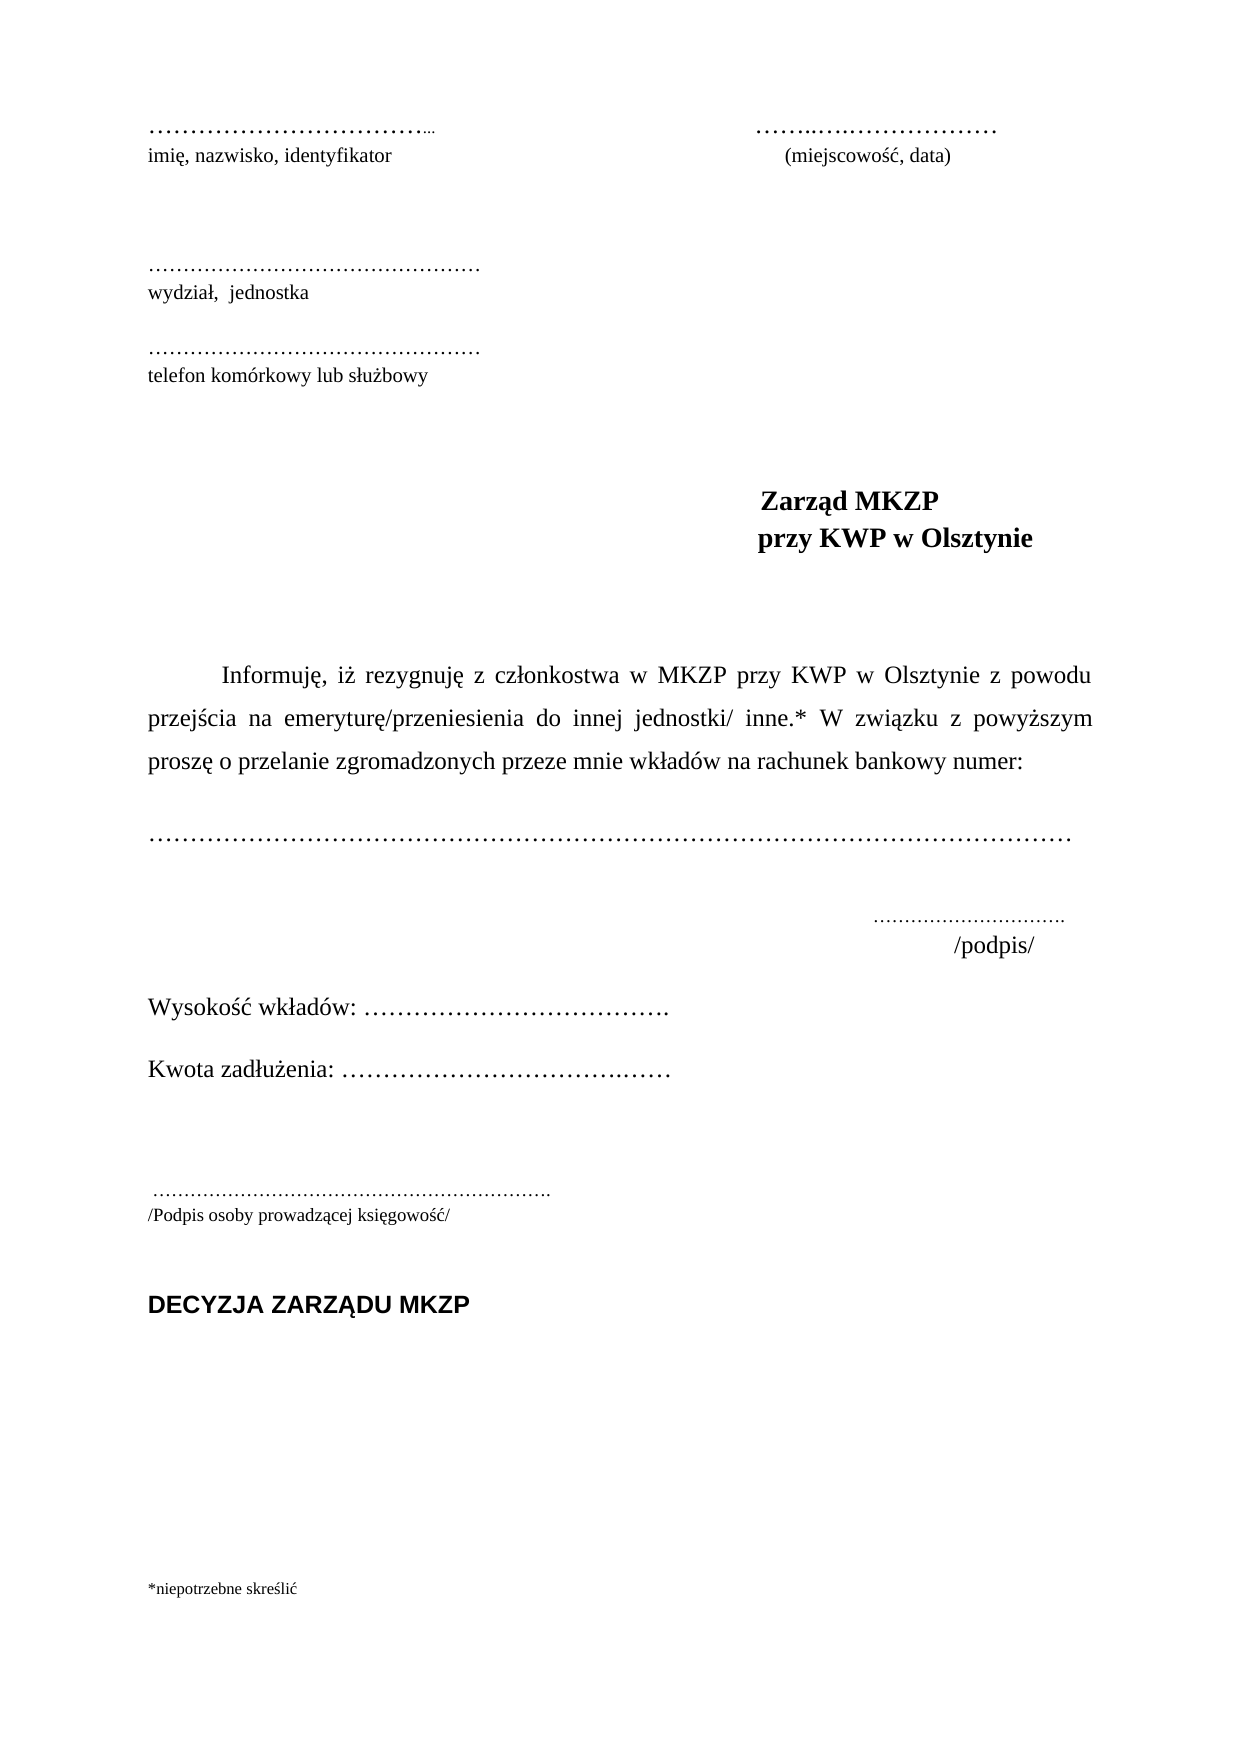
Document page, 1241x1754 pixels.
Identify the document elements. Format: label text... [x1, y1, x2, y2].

text …………………………. [148, 905, 1093, 927]
text imię, nazwisko, identyfikator (miejscowość, data) [148, 143, 1093, 167]
text ………………………………………… [148, 335, 1093, 359]
text /Podpis osoby prowadzącej księgowość/ [148, 1203, 1093, 1225]
text ……………………………... ……..….……………… [148, 110, 1093, 139]
text ………………………………………………………. [148, 1179, 1093, 1200]
text Zarząd MKZP [148, 484, 1093, 516]
text /podpis/ [885, 930, 1093, 959]
text ………………………………………………………………………………………………… [148, 818, 1093, 847]
text *niepotrzebne skreślić [148, 1578, 1093, 1598]
text ………………………………………… [148, 252, 1093, 276]
text wydział, jednostka [148, 280, 1093, 304]
text Informuję, iż rezygnuję z członkostwa w MKZP przy KWP w Olsztynie z powodu przejścia na emeryturę/przeniesienia do innej jednostki/ inne.* W związku z powyższym proszę o przelanie zgromadzonych przeze mnie wkładów na rachunek bankowy numer: [148, 660, 1093, 775]
text Wysokość wkładów: ………………………………. [148, 992, 1093, 1021]
text telefon komórkowy lub służbowy [148, 363, 1093, 387]
text DECYZJA ZARZĄDU MKZP [148, 1291, 1093, 1319]
text przy KWP w Olsztynie [148, 521, 1093, 553]
text Kwota zadłużenia: …………………………….…… [148, 1054, 1093, 1083]
